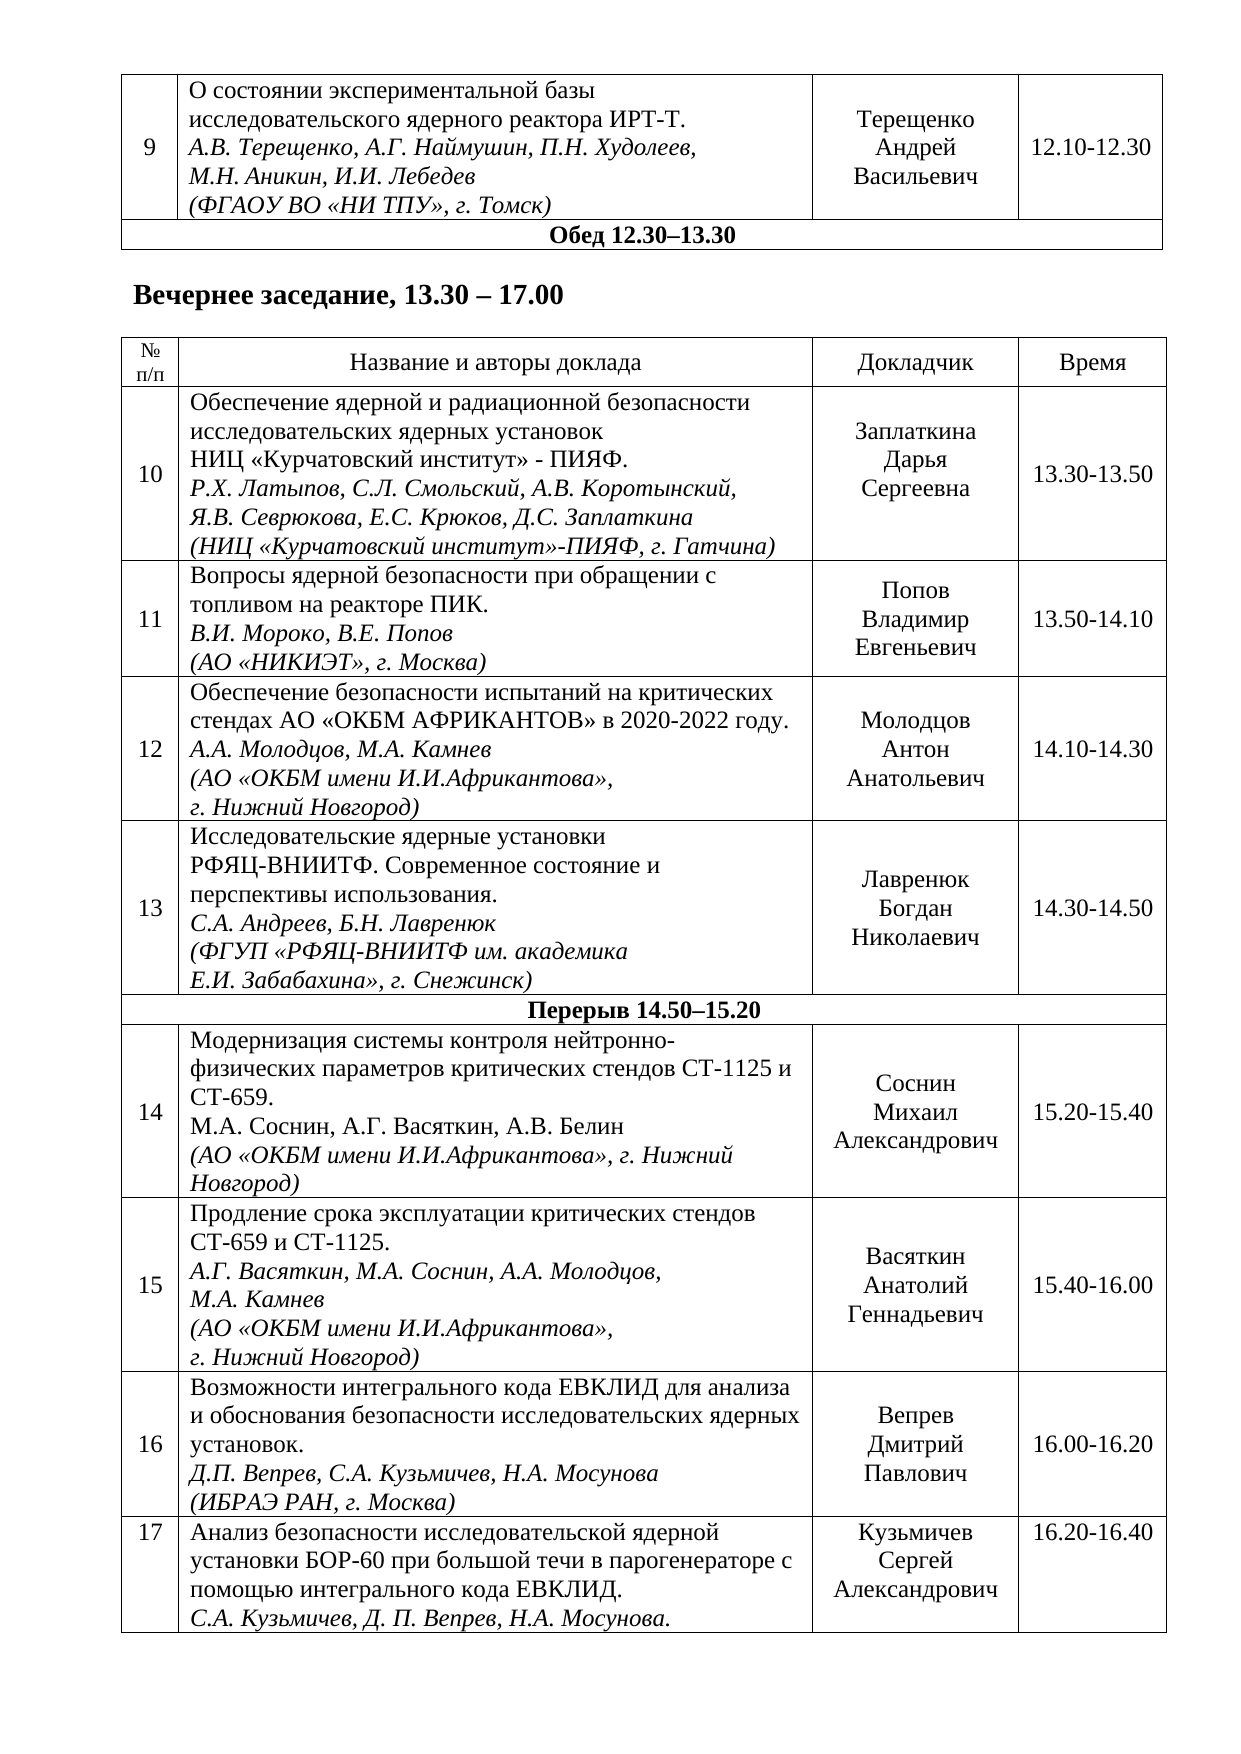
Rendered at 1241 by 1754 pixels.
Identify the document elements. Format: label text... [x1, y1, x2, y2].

table_cell 9 [122, 75, 177, 219]
table_cell Попов Владимир Евгеньевич [813, 561, 1018, 676]
table_cell 13.30-13.50 [1019, 387, 1166, 559]
table_cell Перерыв 14.50–15.20 [122, 995, 1166, 1024]
table_cell Лавренюк Богдан Николаевич [813, 821, 1018, 994]
table_header № п/п [122, 338, 178, 386]
table_cell Васяткин Анатолий Геннадьевич [813, 1198, 1018, 1371]
table_cell Обеспечение безопасности испытаний на критических стендах АО «ОКБМ АФРИКАНТОВ» в 2020-2022 году. А.А. Молодцов, М.А. Камнев (АО «ОКБМ имени И.И.Африкантова», г. Нижний Новгород) [179, 677, 812, 820]
table_cell 14 [122, 1025, 178, 1197]
table_cell 15.40-16.00 [1019, 1198, 1166, 1371]
table_cell Вепрев Дмитрий Павлович [813, 1372, 1018, 1516]
table_header Докладчик [813, 338, 1018, 386]
table_cell Продление срока эксплуатации критических стендов СТ-659 и СТ-1125. А.Г. Васяткин, М.А. Соснин, А.А. Молодцов, М.А. Камнев (АО «ОКБМ имени И.И.Африкантова», г. Нижний Новгород) [179, 1198, 812, 1371]
table_cell Возможности интегрального кода ЕВКЛИД для анализа и обоснования безопасности исследовательских ядерных установок. Д.П. Вепрев, С.А. Кузьмичев, Н.А. Мосунова (ИБРАЭ РАН, г. Москва) [179, 1372, 812, 1516]
table_cell 12.10-12.30 [1019, 75, 1162, 219]
table_cell 16 [122, 1372, 178, 1516]
table_cell Обед 12.30–13.30 [122, 220, 1162, 249]
table_cell 16.00-16.20 [1019, 1372, 1166, 1516]
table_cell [813, 1517, 1018, 1632]
table_cell 15.20-15.40 [1019, 1025, 1166, 1197]
table_cell Молодцов Антон Анатольевич [813, 677, 1018, 820]
table_cell 13 [122, 821, 178, 994]
table_cell 12 [122, 677, 178, 820]
table_cell 14.30-14.50 [1019, 821, 1166, 994]
table_cell Исследовательские ядерные установки РФЯЦ-ВНИИТФ. Современное состояние и перспективы использования. С.А. Андреев, Б.Н. Лавренюк (ФГУП «РФЯЦ-ВНИИТФ им. академика Е.И. Забабахина», г. Снежинск) [179, 821, 812, 994]
table_cell Терещенко Андрей Васильевич [813, 75, 1018, 219]
table_header Время [1019, 338, 1166, 386]
table_cell 13.50-14.10 [1019, 561, 1166, 676]
table_cell 10 [122, 387, 178, 559]
text Вечернее заседание, 13.30 – 17.00 [133, 277, 1152, 311]
table_cell 15 [122, 1198, 178, 1371]
table_cell Вопросы ядерной безопасности при обращении с топливом на реакторе ПИК. В.И. Мороко, В.Е. Попов (АО «НИКИЭТ», г. Москва) [179, 561, 812, 676]
table_cell 17 [122, 1517, 178, 1632]
table_cell 16.20-16.40 [1019, 1517, 1166, 1632]
table_cell О состоянии экспериментальной базы исследовательского ядерного реактора ИРТ-Т. А.В. Терещенко, А.Г. Наймушин, П.Н. Худолеев, М.Н. Аникин, И.И. Лебедев (ФГАОУ ВО «НИ ТПУ», г. Томск) [178, 75, 812, 219]
table_header Название и авторы доклада [179, 338, 812, 386]
table_cell Заплаткина Дарья Сергеевна [813, 387, 1018, 559]
table_cell 14.10-14.30 [1019, 677, 1166, 820]
table_cell Обеспечение ядерной и радиационной безопасности исследовательских ядерных установок НИЦ «Курчатовский институт» - ПИЯФ. Р.Х. Латыпов, С.Л. Смольский, А.В. Коротынский, Я.В. Севрюкова, Е.С. Крюков, Д.С. Заплаткина (НИЦ «Курчатовский институт»-ПИЯФ, г. Гатчина) [179, 387, 812, 559]
table_cell Соснин Михаил Александрович [813, 1025, 1018, 1197]
table_cell 11 [122, 561, 178, 676]
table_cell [179, 1517, 812, 1632]
table_cell Модернизация системы контроля нейтронно-физических параметров критических стендов СТ-1125 и СТ-659. М.А. Соснин, А.Г. Васяткин, А.В. Белин (АО «ОКБМ имени И.И.Африкантова», г. Нижний Новгород) [179, 1025, 812, 1197]
